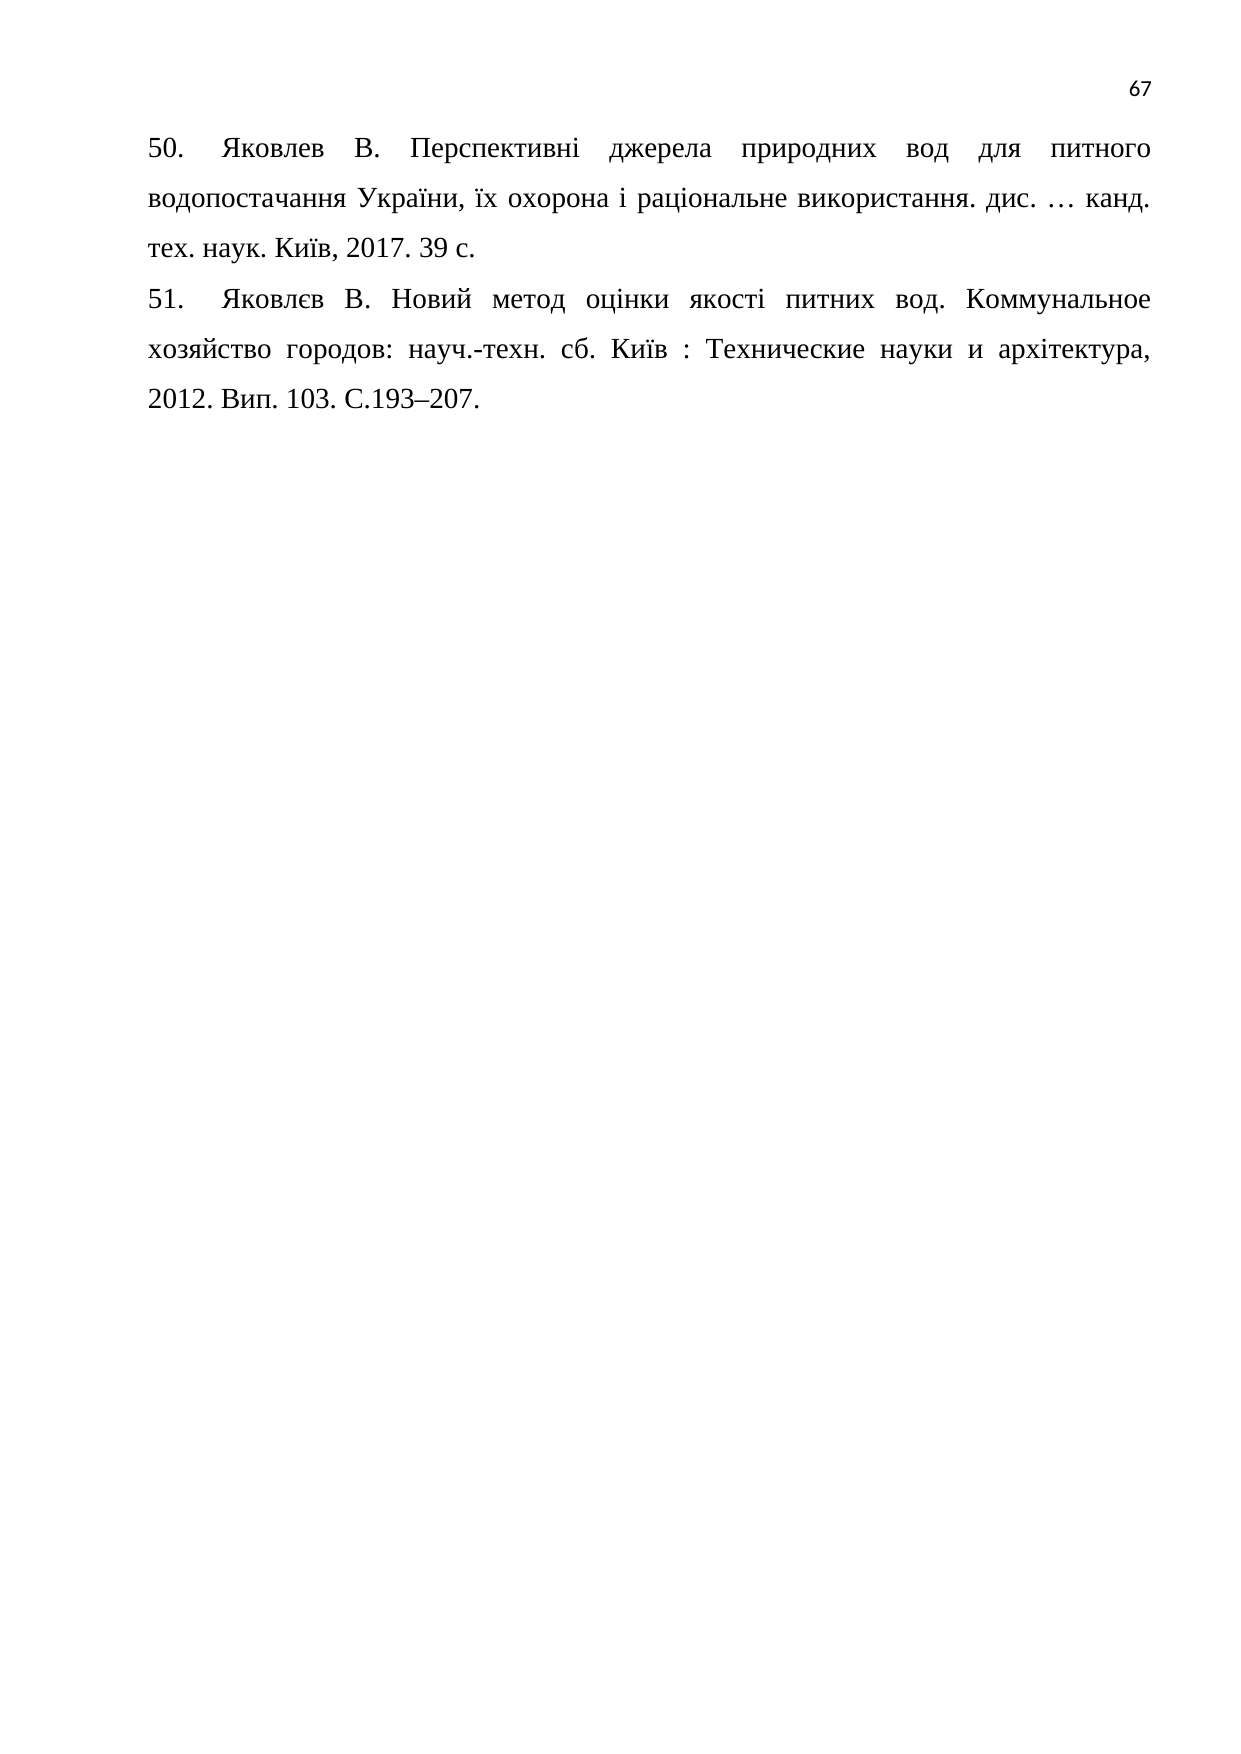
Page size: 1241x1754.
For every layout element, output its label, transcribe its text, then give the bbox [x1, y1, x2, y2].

list Яковлєв В. Новий метод оцінки якості питних вод. Коммунальное хозяйство городов: науч.-техн. сб. Київ : Технические науки и архітектура, 2012. Вип. 103. С.193–207. [148, 281, 1152, 415]
list Яковлев В. Перспективні джерела природних вод для питного водопостачання України, їх охорона і раціональне використання. дис. … канд. тех. наук. Київ, 2017. 39 с. [148, 130, 1152, 264]
